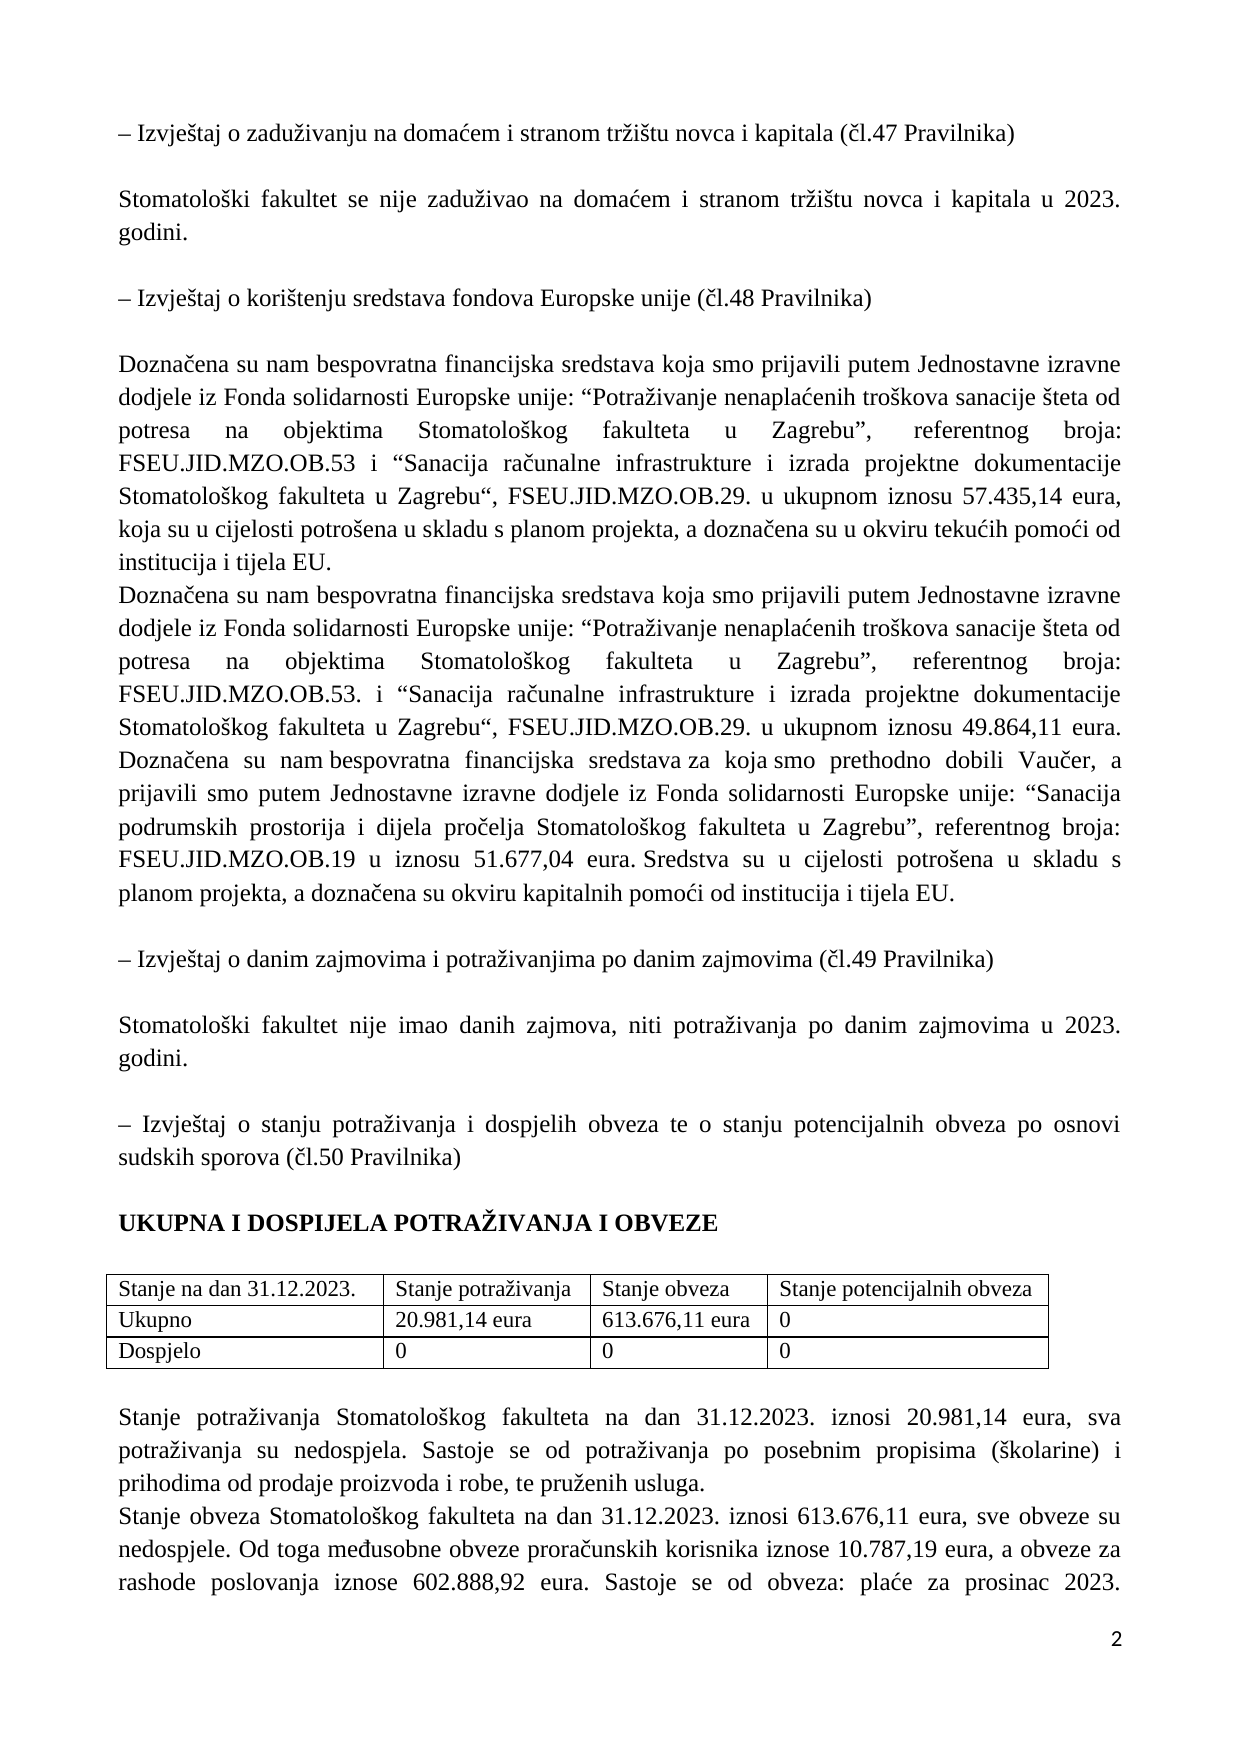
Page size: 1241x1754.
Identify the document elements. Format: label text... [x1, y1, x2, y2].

text Doznačena su nam bespovratna financijska sredstava koja smo prijavili putem Jednostavne izravne dodjele iz Fonda solidarnosti Europske unije: “Potraživanje nenaplaćenih troškova sanacije šteta od potresa na objektima Stomatološkog fakulteta u Zagrebu”, referentnog broja: FSEU.JID.MZO.OB.53. i “Sanacija računalne infrastrukture i izrada projektne dokumentacije Stomatološkog fakulteta u Zagrebu“, FSEU.JID.MZO.OB.29. u ukupnom iznosu 49.864,11 eura. Doznačena su nam bespovratna financijska sredstava za koja smo prethodno dobili Vaučer, a prijavili smo putem Jednostavne izravne dodjele iz Fonda solidarnosti Europske unije: “Sanacija podrumskih prostorija i dijela pročelja Stomatološkog fakulteta u Zagrebu”, referentnog broja: FSEU.JID.MZO.OB.19 u iznosu 51.677,04 eura. Sredstva su u cijelosti potrošena u skladu s planom projekta, a doznačena su okviru kapitalnih pomoći od institucija i tijela EU. [118, 580, 1122, 906]
text Stomatološki fakultet se nije zaduživao na domaćem i stranom tržištu novca i kapitala u 2023. godini. [118, 184, 1122, 246]
text – Izvještaj o zaduživanju na domaćem i stranom tržištu novca i kapitala (čl.47 Pravilnika) [118, 118, 1122, 147]
table_cell 0 [384, 1338, 590, 1368]
table_cell Ukupno [107, 1306, 383, 1336]
table_header Stanje obveza [591, 1275, 767, 1305]
table_cell 0 [768, 1306, 1048, 1336]
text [118, 1501, 1122, 1596]
table_cell 613.676,11 eura [591, 1306, 767, 1336]
table_header Stanje potencijalnih obveza [768, 1275, 1048, 1305]
text – Izvještaj o danim zajmovima i potraživanjima po danim zajmovima (čl.49 Pravilnika) [118, 944, 1122, 972]
text Doznačena su nam bespovratna financijska sredstava koja smo prijavili putem Jednostavne izravne dodjele iz Fonda solidarnosti Europske unije: “Potraživanje nenaplaćenih troškova sanacije šteta od potresa na objektima Stomatološkog fakulteta u Zagrebu”, referentnog broja: FSEU.JID.MZO.OB.53 i “Sanacija računalne infrastrukture i izrada projektne dokumentacije Stomatološkog fakulteta u Zagrebu“, FSEU.JID.MZO.OB.29. u ukupnom iznosu 57.435,14 eura, koja su u cijelosti potrošena u skladu s planom projekta, a doznačena su u okviru tekućih pomoći od institucija i tijela EU. [118, 349, 1122, 576]
table_cell Dospjelo [107, 1338, 383, 1368]
table_cell 0 [591, 1338, 767, 1368]
table_header Stanje na dan 31.12.2023. [107, 1275, 383, 1305]
table_cell 0 [768, 1338, 1048, 1368]
text Stanje potraživanja Stomatološkog fakulteta na dan 31.12.2023. iznosi 20.981,14 eura, sva potraživanja su nedospjela. Sastoje se od potraživanja po posebnim propisima (školarine) i prihodima od prodaje proizvoda i robe, te pruženih usluga. [118, 1402, 1122, 1496]
text Stomatološki fakultet nije imao danih zajmova, niti potraživanja po danim zajmovima u 2023. godini. [118, 1010, 1122, 1071]
text UKUPNA I DOSPIJELA POTRAŽIVANJA I OBVEZE [118, 1208, 1122, 1237]
text – Izvještaj o korištenju sredstava fondova Europske unije (čl.48 Pravilnika) [118, 283, 1122, 312]
table_header Stanje potraživanja [384, 1275, 590, 1305]
table_cell 20.981,14 eura [384, 1306, 590, 1336]
text – Izvještaj o stanju potraživanja i dospjelih obveza te o stanju potencijalnih obveza po osnovi sudskih sporova (čl.50 Pravilnika) [118, 1109, 1122, 1171]
